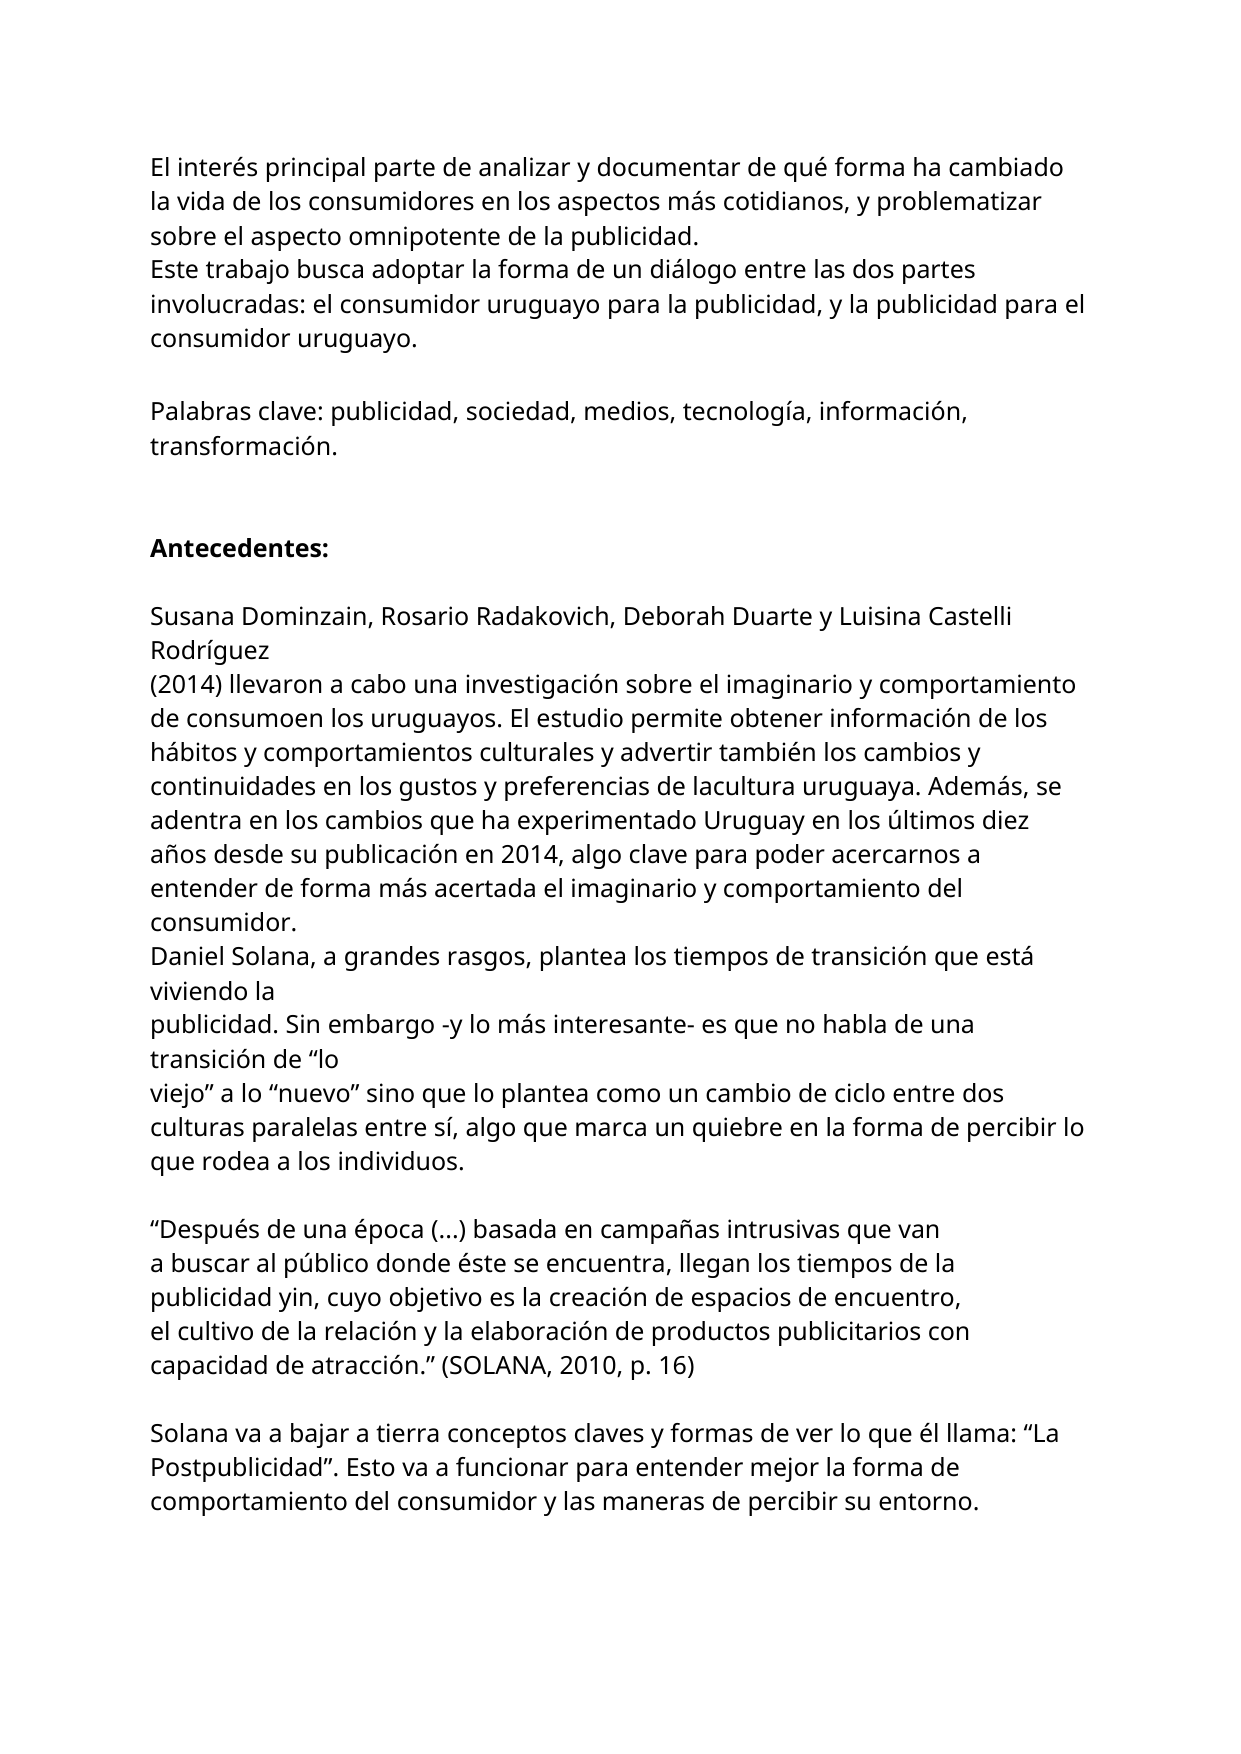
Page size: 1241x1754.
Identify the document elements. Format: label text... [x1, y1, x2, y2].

text Postpublicidad”. Esto va a funcionar para entender mejor la forma de comportamiento del consumidor y las maneras de percibir su entorno. [150, 1450, 1090, 1518]
text Daniel Solana, a grandes rasgos, plantea los tiempos de transición que está viviendo la [150, 939, 1090, 1007]
text Susana Dominzain, Rosario Radakovich, Deborah Duarte y Luisina Castelli Rodríguez [150, 598, 1090, 667]
text Solana va a bajar a tierra conceptos claves y formas de ver lo que él llama: “La [150, 1416, 1090, 1450]
text a buscar al público donde éste se encuentra, llegan los tiempos de la [150, 1246, 1090, 1280]
text viejo” a lo “nuevo” sino que lo plantea como un cambio de ciclo entre dos culturas paralelas entre sí, algo que marca un quiebre en la forma de percibir lo que rodea a los individuos. [150, 1075, 1090, 1177]
text Antecedentes: [150, 530, 1090, 564]
text (2014) llevaron a cabo una investigación sobre el imaginario y comportamiento de consumoen los uruguayos. El estudio permite obtener información de los hábitos y comportamientos culturales y advertir también los cambios y continuidades en los gustos y preferencias de lacultura uruguaya. Además, se adentra en los cambios que ha experimentado Uruguay en los últimos diez años desde su publicación en 2014, algo clave para poder acercarnos a entender de forma más acertada el imaginario y comportamiento del consumidor. [150, 667, 1090, 939]
text Este trabajo busca adoptar la forma de un diálogo entre las dos partes involucradas: el consumidor uruguayo para la publicidad, y la publicidad para el consumidor uruguayo. [150, 252, 1090, 354]
text publicidad. Sin embargo -y lo más interesante- es que no habla de una transición de “lo [150, 1007, 1090, 1075]
text El interés principal parte de analizar y documentar de qué forma ha cambiado la vida de los consumidores en los aspectos más cotidianos, y problematizar sobre el aspecto omnipotente de la publicidad. [150, 150, 1090, 252]
text capacidad de atracción.” (SOLANA, 2010, p. 16) [150, 1348, 1090, 1382]
text publicidad yin, cuyo objetivo es la creación de espacios de encuentro, [150, 1280, 1090, 1314]
text “Después de una época (...) basada en campañas intrusivas que van [150, 1212, 1090, 1246]
text Palabras clave: publicidad, sociedad, medios, tecnología, información, transformación. [150, 394, 1090, 462]
text el cultivo de la relación y la elaboración de productos publicitarios con [150, 1314, 1090, 1348]
